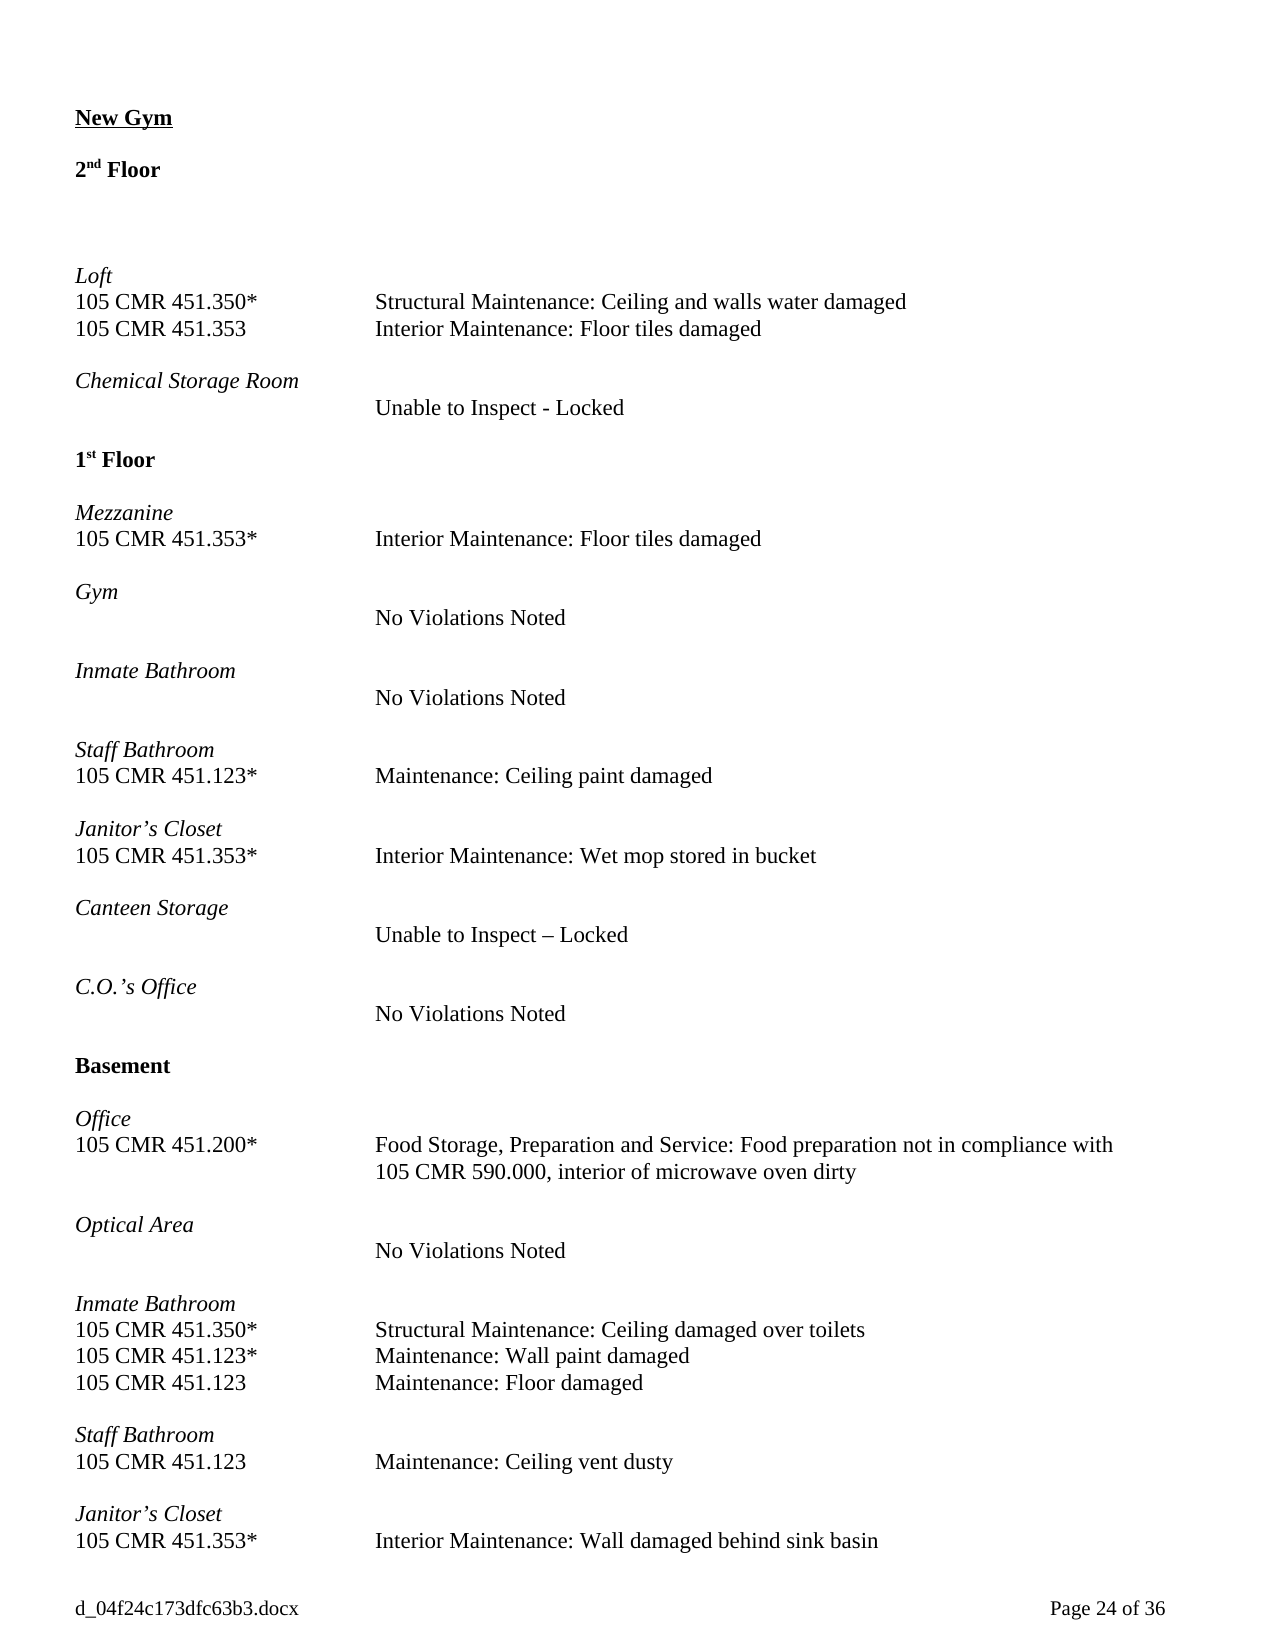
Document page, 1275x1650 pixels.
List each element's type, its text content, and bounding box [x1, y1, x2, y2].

text No Violations Noted [75, 683, 1200, 710]
text 105 CMR 451.353* Interior Maintenance: Wall damaged behind sink basin [75, 1527, 1200, 1553]
text 105 CMR 451.350* Structural Maintenance: Ceiling and walls water damaged [75, 288, 1200, 314]
text 105 CMR 451.123 Maintenance: Ceiling vent dusty [75, 1448, 1200, 1474]
text Office [75, 1105, 1200, 1132]
text Gym [75, 578, 1200, 604]
text 105 CMR 451.123* Maintenance: Ceiling paint damaged [75, 763, 1200, 789]
text 105 CMR 451.123 Maintenance: Floor damaged [75, 1369, 1200, 1395]
text Staff Bathroom [75, 1421, 1200, 1448]
text Canteen Storage [75, 894, 1200, 921]
text C.O.’s Office [75, 973, 1200, 1000]
text No Violations Noted [75, 1000, 1200, 1026]
text Loft [75, 262, 1200, 288]
text 105 CMR 451.353 Interior Maintenance: Floor tiles damaged [75, 314, 1200, 341]
text Chemical Storage Room [75, 367, 1200, 394]
text Staff Bathroom [75, 736, 1200, 763]
text Optical Area [75, 1211, 1200, 1237]
text 105 CMR 451.350* Structural Maintenance: Ceiling damaged over toilets [75, 1316, 1200, 1342]
text New Gym [75, 104, 1200, 130]
text Mezzanine [75, 499, 1200, 525]
text 105 CMR 451.123* Maintenance: Wall paint damaged [75, 1342, 1200, 1369]
text 105 CMR 451.353* Interior Maintenance: Floor tiles damaged [75, 525, 1200, 552]
text Unable to Inspect - Locked [75, 394, 1200, 420]
text No Violations Noted [75, 604, 1200, 631]
text 1st Floor [75, 446, 1200, 473]
text 105 CMR 590.000, interior of microwave oven dirty [75, 1158, 1200, 1184]
text Janitor’s Closet [75, 815, 1200, 842]
text No Violations Noted [75, 1237, 1200, 1263]
text 105 CMR 451.353* Interior Maintenance: Wet mop stored in bucket [75, 842, 1200, 868]
text Inmate Bathroom [75, 657, 1200, 683]
text Inmate Bathroom [75, 1290, 1200, 1316]
text Unable to Inspect – Locked [75, 921, 1200, 947]
text Janitor’s Closet [75, 1501, 1200, 1527]
text Basement [75, 1052, 1200, 1079]
text 2nd Floor [75, 156, 1200, 183]
text 105 CMR 451.200* Food Storage, Preparation and Service: Food preparation not in compliance with [75, 1132, 1200, 1158]
